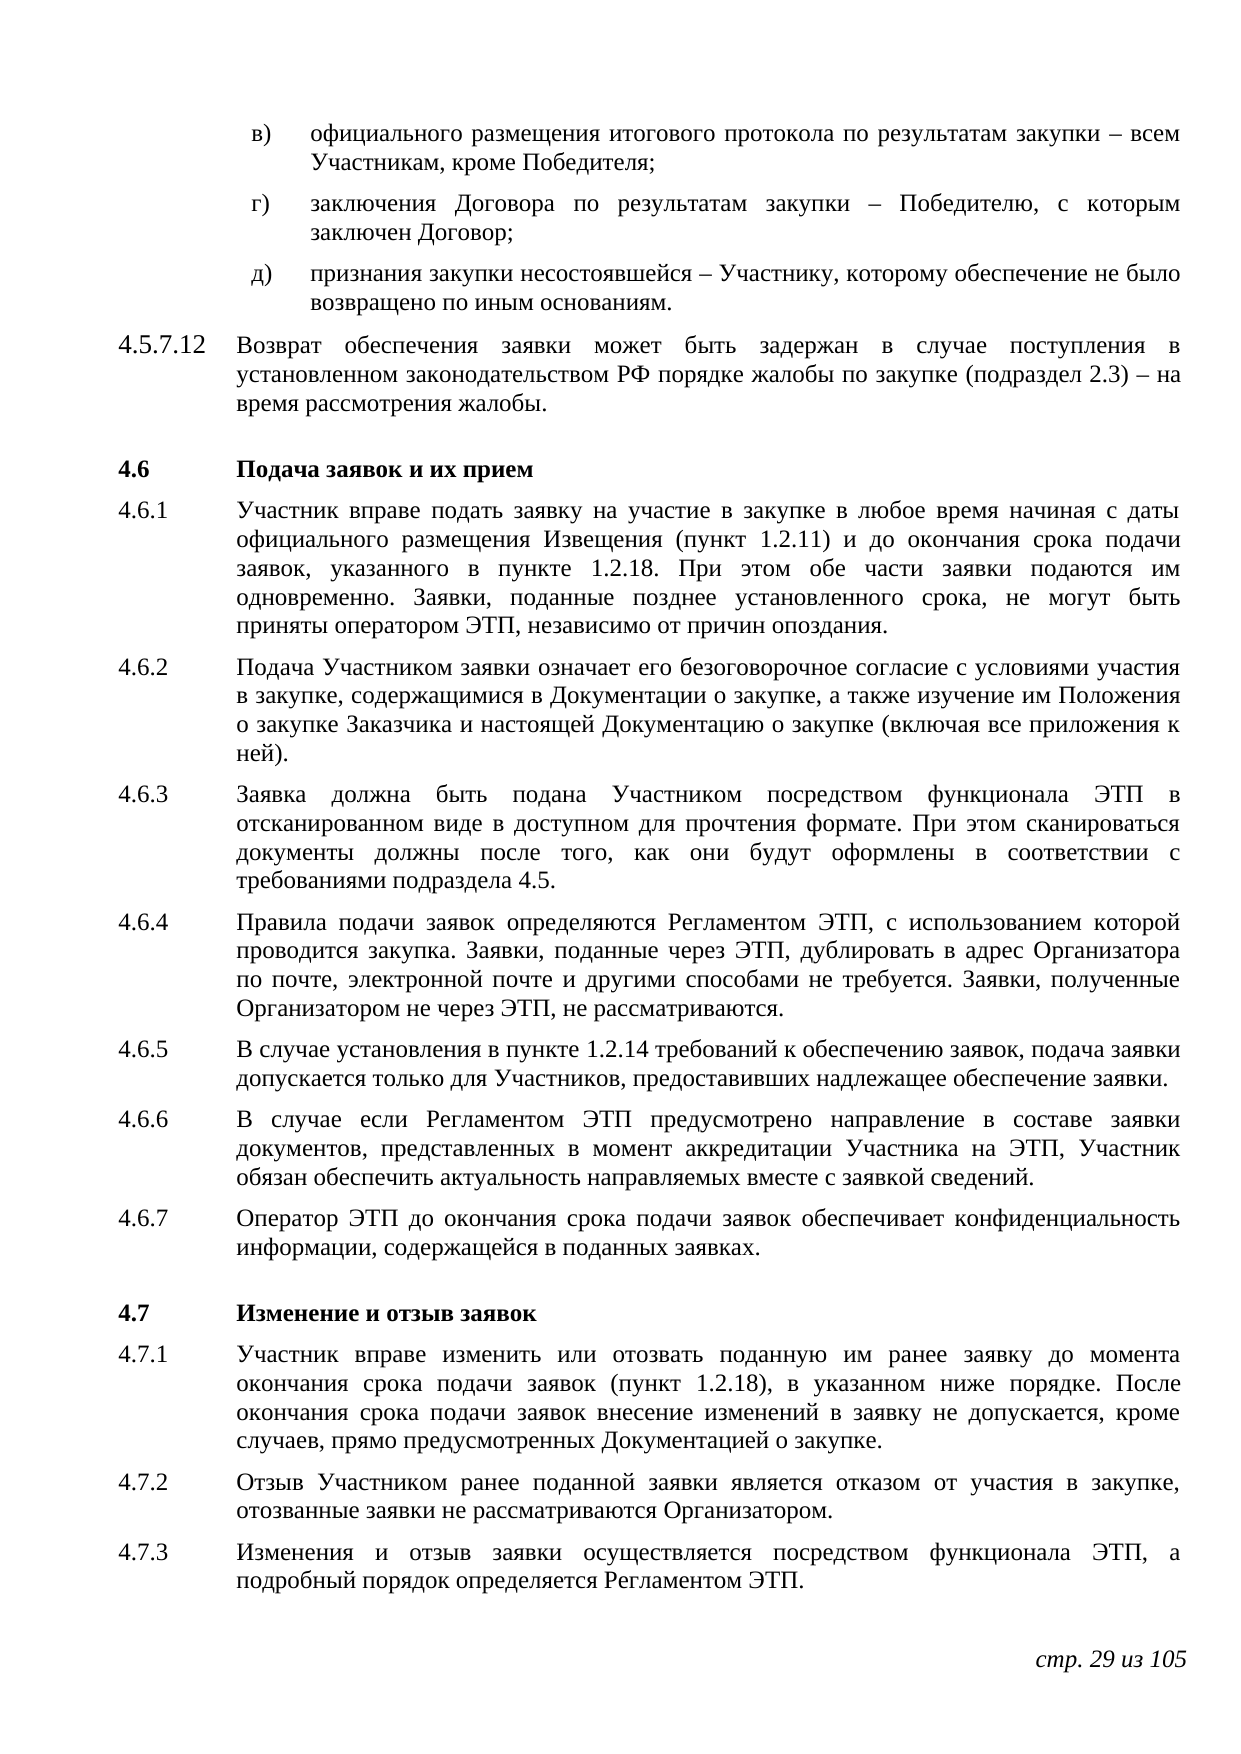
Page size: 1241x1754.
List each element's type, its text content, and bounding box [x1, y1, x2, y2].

text Участник вправе подать заявку на участие в закупке в любое время начиная с даты официального размещения Извещения (пункт 1.2.11) и до окончания срока подачи заявок, указанного в пункте 1.2.18. При этом обе части заявки подаются им одновременно. Заявки, поданные позднее установленного срока, не могут быть приняты оператором ЭТП, независимо от причин опоздания. [118, 496, 1181, 639]
subtitle Подача заявок и их прием [118, 454, 1181, 483]
text Подача Участником заявки означает его безоговорочное согласие с условиями участия в закупке, содержащимися в Документации о закупке, а также изучение им Положения о закупке Заказчика и настоящей Документацию о закупке (включая все приложения к ней). [118, 652, 1181, 767]
text Изменения и отзыв заявки осуществляется посредством функционала ЭТП, а подробный порядок определяется Регламентом ЭТП. [118, 1537, 1181, 1594]
text заключения Договора по результатам закупки – Победителю, с которым заключен Договор; [251, 188, 1181, 246]
text официального размещения итогового протокола по результатам закупки – всем Участникам, кроме Победителя; [251, 118, 1181, 176]
text признания закупки несостоявшейся – Участнику, которому обеспечение не было возвращено по иным основаниям. [251, 258, 1181, 316]
text Отзыв Участником ранее поданной заявки является отказом от участия в закупке, отозванные заявки не рассматриваются Организатором. [118, 1467, 1181, 1524]
subtitle Изменение и отзыв заявок [118, 1298, 1181, 1327]
text Оператор ЭТП до окончания срока подачи заявок обеспечивает конфиденциальность информации, содержащейся в поданных заявках. [118, 1203, 1181, 1261]
text Заявка должна быть подана Участником посредством функционала ЭТП в отсканированном виде в доступном для прочтения формате. При этом сканироваться документы должны после того, как они будут оформлены в соответствии с требованиями подраздела 4.5. [118, 779, 1181, 894]
text В случае если Регламентом ЭТП предусмотрено направление в составе заявки документов, представленных в момент аккредитации Участника на ЭТП, Участник обязан обеспечить актуальность направляемых вместе с заявкой сведений. [118, 1104, 1181, 1191]
text Участник вправе изменить или отозвать поданную им ранее заявку до момента окончания срока подачи заявок (пункт 1.2.18), в указанном ниже порядке. После окончания срока подачи заявок внесение изменений в заявку не допускается, кроме случаев, прямо предусмотренных Документацией о закупке. [118, 1339, 1181, 1454]
text В случае установления в пункте 1.2.14 требований к обеспечению заявок, подача заявки допускается только для Участников, предоставивших надлежащее обеспечение заявки. [118, 1034, 1181, 1092]
text Возврат обеспечения заявки может быть задержан в случае поступления в установленном законодательством РФ порядке жалобы по закупке (подраздел 2.3) – на время рассмотрения жалобы. [118, 328, 1181, 417]
text Правила подачи заявок определяются Регламентом ЭТП, с использованием которой проводится закупка. Заявки, поданные через ЭТП, дублировать в адрес Организатора по почте, электронной почте и другими способами не требуется. Заявки, полученные Организатором не через ЭТП, не рассматриваются. [118, 907, 1181, 1022]
